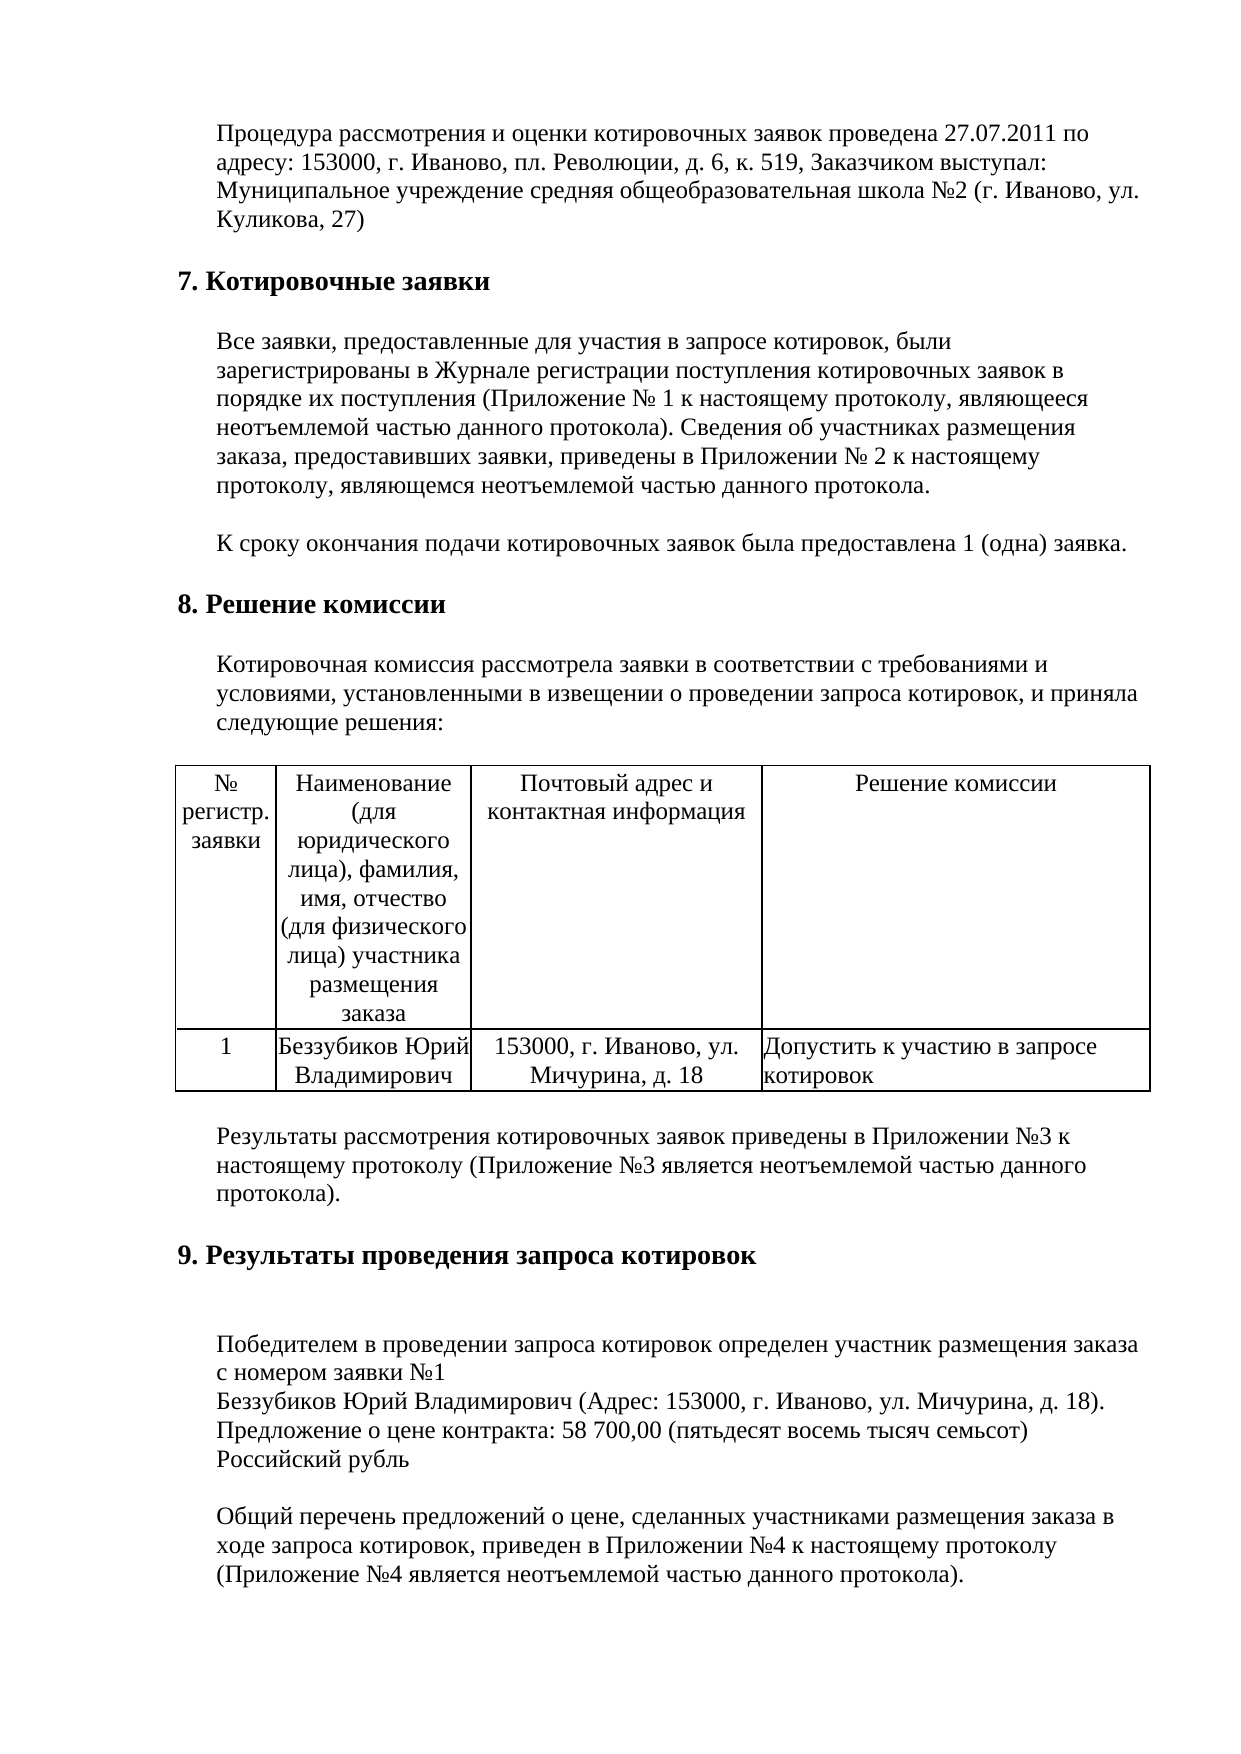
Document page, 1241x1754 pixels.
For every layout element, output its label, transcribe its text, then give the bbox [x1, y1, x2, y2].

text 8. Решение комиссии [177, 588, 1152, 620]
text Победителем в проведении запроса котировок определен участник размещения заказа с номером заявки №1 Беззубиков Юрий Владимирович (Адрес: 153000, г. Иваново, ул. Мичурина, д. 18). Предложение о цене контракта: 58 700,00 (пятьдесят восемь тысяч семьсот) Российский рубль Общий перечень предложений о цене, сделанных участниками размещения заказа в ходе запроса котировок, приведен в Приложении №4 к настоящему протоколу (Приложение №4 является неотъемлемой частью данного протокола). [216, 1300, 1152, 1587]
text Котировочная комиссия рассмотрела заявки в соответствии с требованиями и условиями, установленными в извещении о проведении запроса котировок, и приняла следующие решения: [216, 649, 1152, 735]
table_header Почтовый адрес и контактная информация [472, 766, 761, 1028]
table_header Решение комиссии [763, 766, 1149, 1028]
table_cell 1 [176, 1029, 275, 1090]
text Все заявки, предоставленные для участия в запросе котировок, были зарегистрированы в Журнале регистрации поступления котировочных заявок в порядке их поступления (Приложение № 1 к настоящему протоколу, являющееся неотъемлемой частью данного протокола). Сведения об участниках размещения заказа, предоставивших заявки, приведены в Приложении № 2 к настоящему протоколу, являющемся неотъемлемой частью данного протокола. [216, 326, 1152, 498]
text Результаты рассмотрения котировочных заявок приведены в Приложении №3 к настоящему протоколу (Приложение №3 является неотъемлемой частью данного протокола). [216, 1121, 1152, 1207]
text К сроку окончания подачи котировочных заявок была предоставлена 1 (одна) заявка. [216, 528, 1152, 556]
table_header Наименование (для юридического лица), фамилия, имя, отчество (для физического лица) участника размещения заказа [277, 766, 470, 1028]
table_cell Допустить к участию в запросе котировок [763, 1030, 1149, 1090]
table_cell 153000, г. Иваново, ул. Мичурина, д. 18 [472, 1030, 761, 1090]
table_header № регистр. заявки [176, 766, 275, 1028]
text 9. Результаты проведения запроса котировок [177, 1238, 1152, 1271]
text Процедура рассмотрения и оценки котировочных заявок проведена 27.07.2011 по адресу: 153000, г. Иваново, пл. Революции, д. 6, к. 519, Заказчиком выступал: Муниципальное учреждение средняя общеобразовательная школа №2 (г. Иваново, ул. Куликова, 27) [216, 118, 1152, 233]
text 7. Котировочные заявки [177, 264, 1152, 297]
table_cell Беззубиков Юрий Владимирович [277, 1030, 470, 1090]
